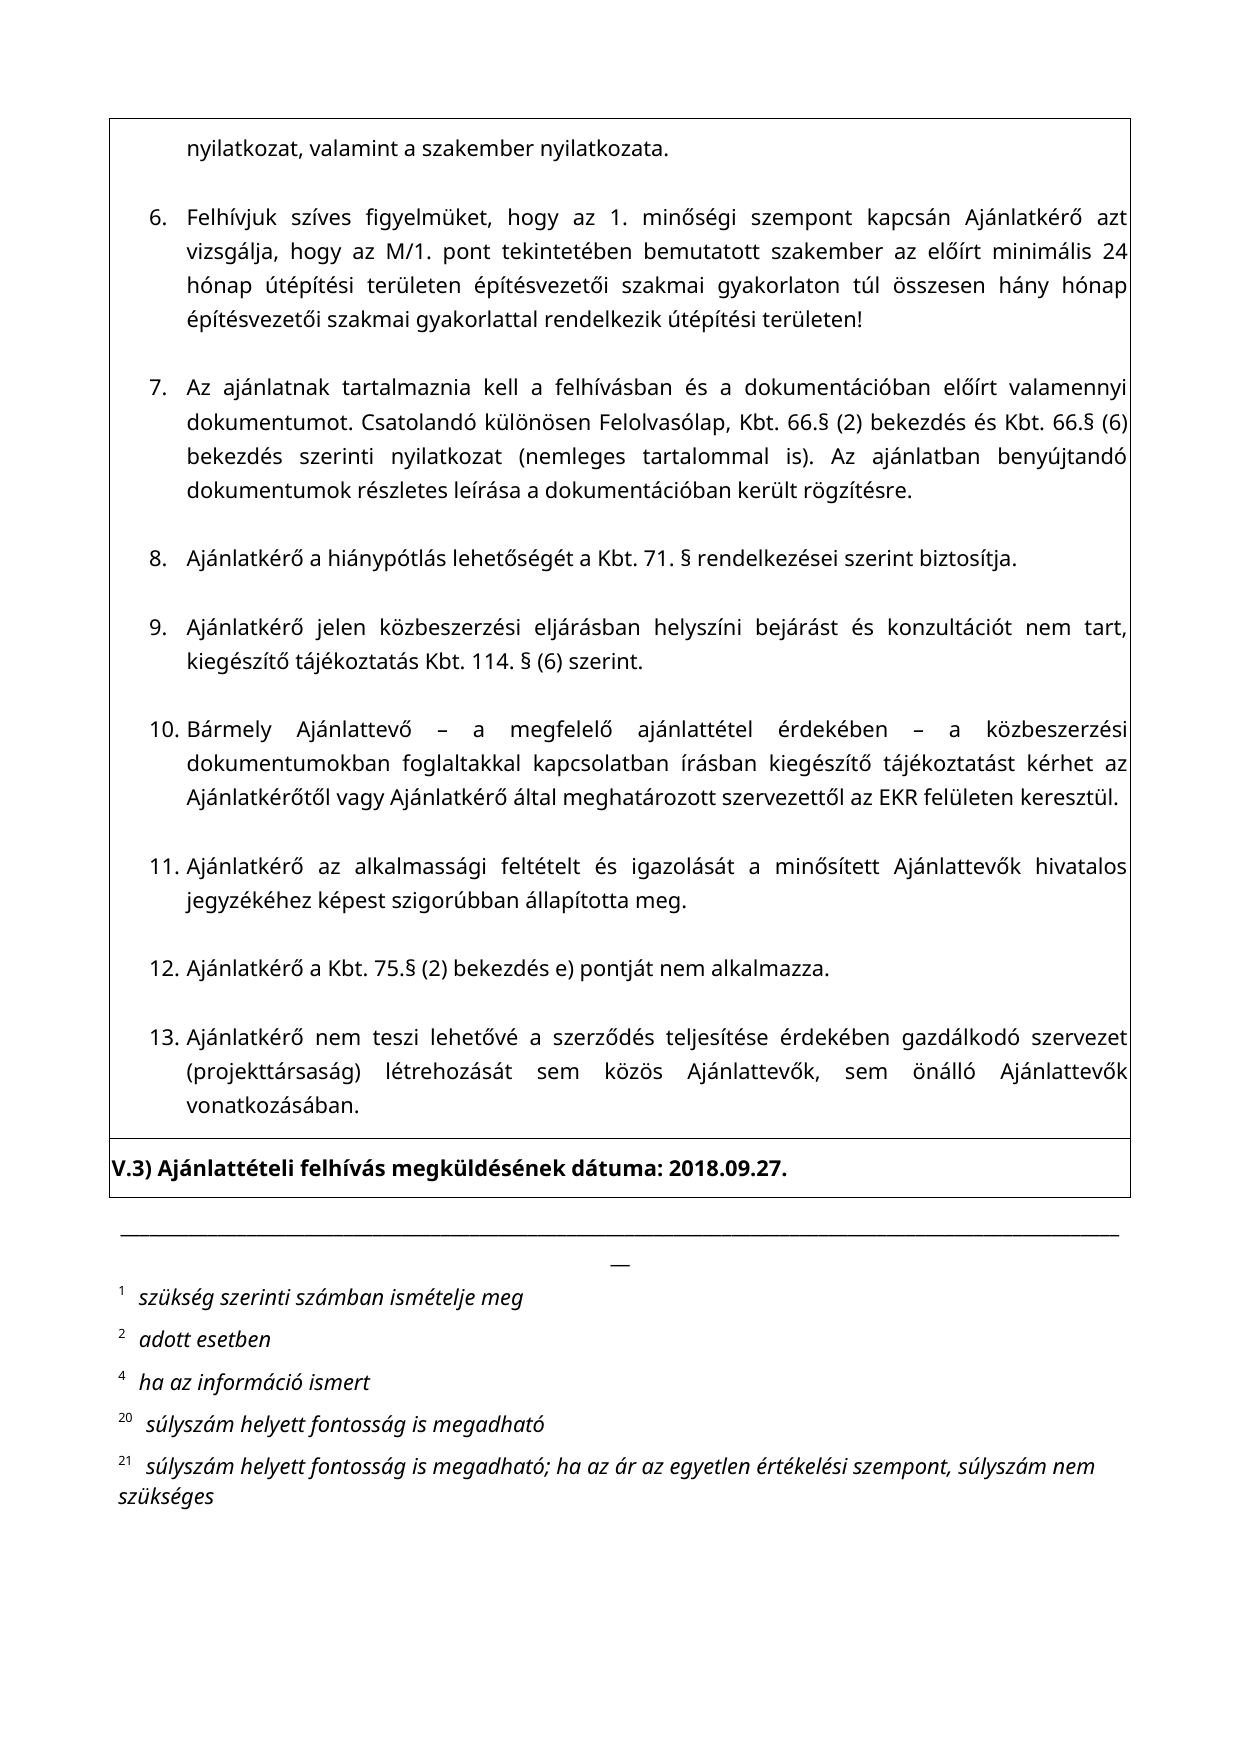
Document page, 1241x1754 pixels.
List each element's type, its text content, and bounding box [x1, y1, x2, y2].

text 1 szükség szerinti számban ismételje meg [118, 1282, 1122, 1312]
text 2 adott esetben [118, 1324, 1122, 1354]
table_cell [110, 119, 1130, 1138]
table_cell V.3) Ajánlattételi felhívás megküldésének dátuma: 2018.09.27. [110, 1139, 1130, 1197]
text _________________________________________________________________________________________________________ [118, 1210, 1122, 1270]
text 20 súlyszám helyett fontosság is megadható [118, 1409, 1122, 1439]
text 4 ha az információ ismert [118, 1367, 1122, 1397]
text 21 súlyszám helyett fontosság is megadható; ha az ár az egyetlen értékelési szempont, súlyszám nem szükséges [118, 1451, 1122, 1511]
